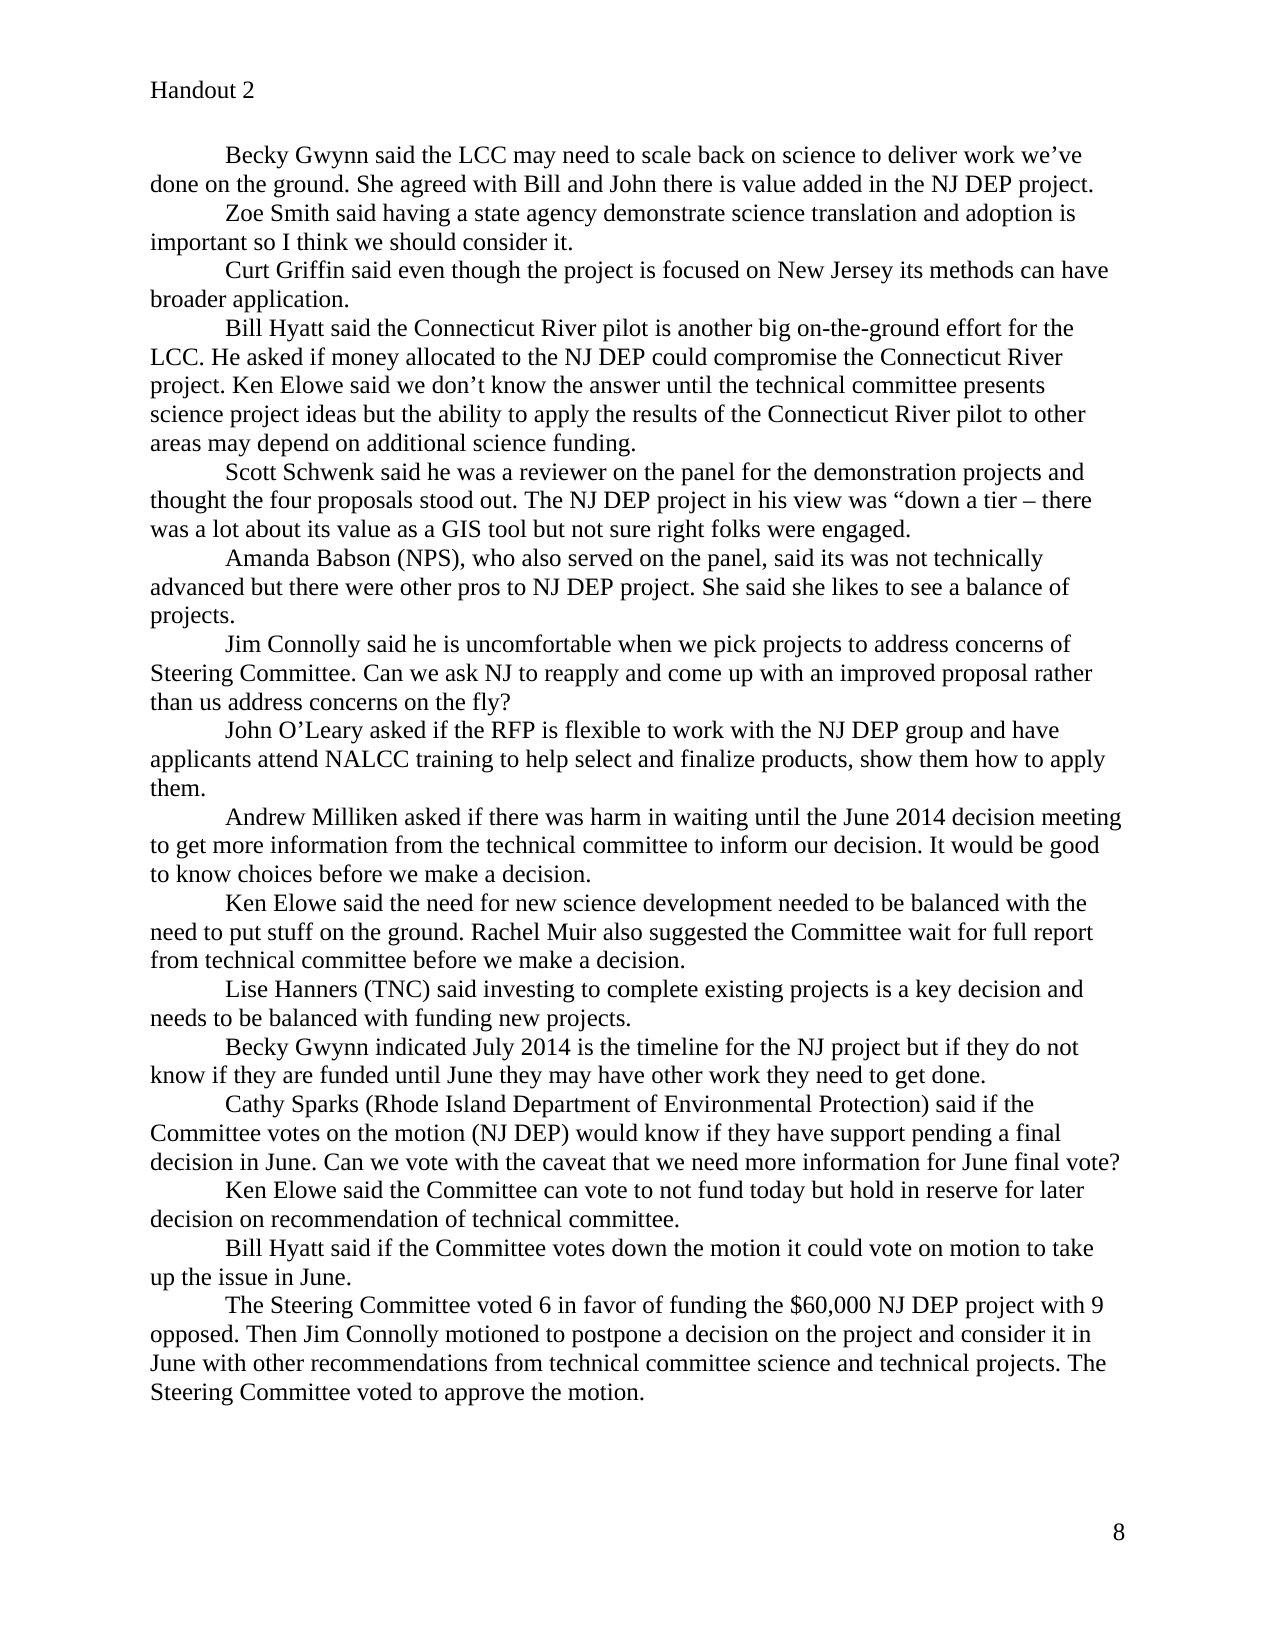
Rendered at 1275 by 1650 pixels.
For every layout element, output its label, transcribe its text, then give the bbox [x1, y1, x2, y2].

text Bill Hyatt said if the Committee votes down the motion it could vote on motion to take up the issue in June. [150, 1233, 1125, 1291]
text Curt Griffin said even though the project is focused on New Jersey its methods can have broader application. [150, 256, 1125, 313]
text Andrew Milliken asked if there was harm in waiting until the June 2014 decision meeting to get more information from the technical committee to inform our decision. It would be good to know choices before we make a decision. [150, 802, 1125, 888]
text Cathy Sparks (Rhode Island Department of Environmental Protection) said if the Committee votes on the motion (NJ DEP) would know if they have support pending a final decision in June. Can we vote with the caveat that we need more information for June final vote? [150, 1089, 1125, 1176]
text The Steering Committee voted 6 in favor of funding the $60,000 NJ DEP project with 9 opposed. Then Jim Connolly motioned to postpone a decision on the project and consider it in June with other recommendations from technical committee science and technical projects. The Steering Committee voted to approve the motion. [150, 1291, 1125, 1406]
text Becky Gwynn said the LCC may need to scale back on science to deliver work we’ve done on the ground. She agreed with Bill and John there is value added in the NJ DEP project. [150, 141, 1125, 198]
text Becky Gwynn indicated July 2014 is the timeline for the NJ project but if they do not know if they are funded until June they may have other work they need to get done. [150, 1032, 1125, 1089]
text Scott Schwenk said he was a reviewer on the panel for the demonstration projects and thought the four proposals stood out. The NJ DEP project in his view was “down a tier – there was a lot about its value as a GIS tool but not sure right folks were engaged. [150, 457, 1125, 543]
text Bill Hyatt said the Connecticut River pilot is another big on-the-ground effort for the LCC. He asked if money allocated to the NJ DEP could compromise the Connecticut River project. Ken Elowe said we don’t know the answer until the technical committee presents science project ideas but the ability to apply the results of the Connecticut River pilot to other areas may depend on additional science funding. [150, 313, 1125, 457]
text John O’Leary asked if the RFP is flexible to work with the NJ DEP group and have applicants attend NALCC training to help select and finalize products, show them how to apply them. [150, 716, 1125, 802]
text Ken Elowe said the Committee can vote to not fund today but hold in reserve for later decision on recommendation of technical committee. [150, 1176, 1125, 1233]
text Jim Connolly said he is uncomfortable when we pick projects to address concerns of Steering Committee. Can we ask NJ to reapply and come up with an improved proposal rather than us address concerns on the fly? [150, 629, 1125, 716]
text Zoe Smith said having a state agency demonstrate science translation and adoption is important so I think we should consider it. [150, 198, 1125, 256]
text Lise Hanners (TNC) said investing to complete existing projects is a key decision and needs to be balanced with funding new projects. [150, 974, 1125, 1032]
text Amanda Babson (NPS), who also served on the panel, said its was not technically advanced but there were other pros to NJ DEP project. She said she likes to see a balance of projects. [150, 543, 1125, 629]
text Ken Elowe said the need for new science development needed to be balanced with the need to put stuff on the ground. Rachel Muir also suggested the Committee wait for full report from technical committee before we make a decision. [150, 888, 1125, 974]
